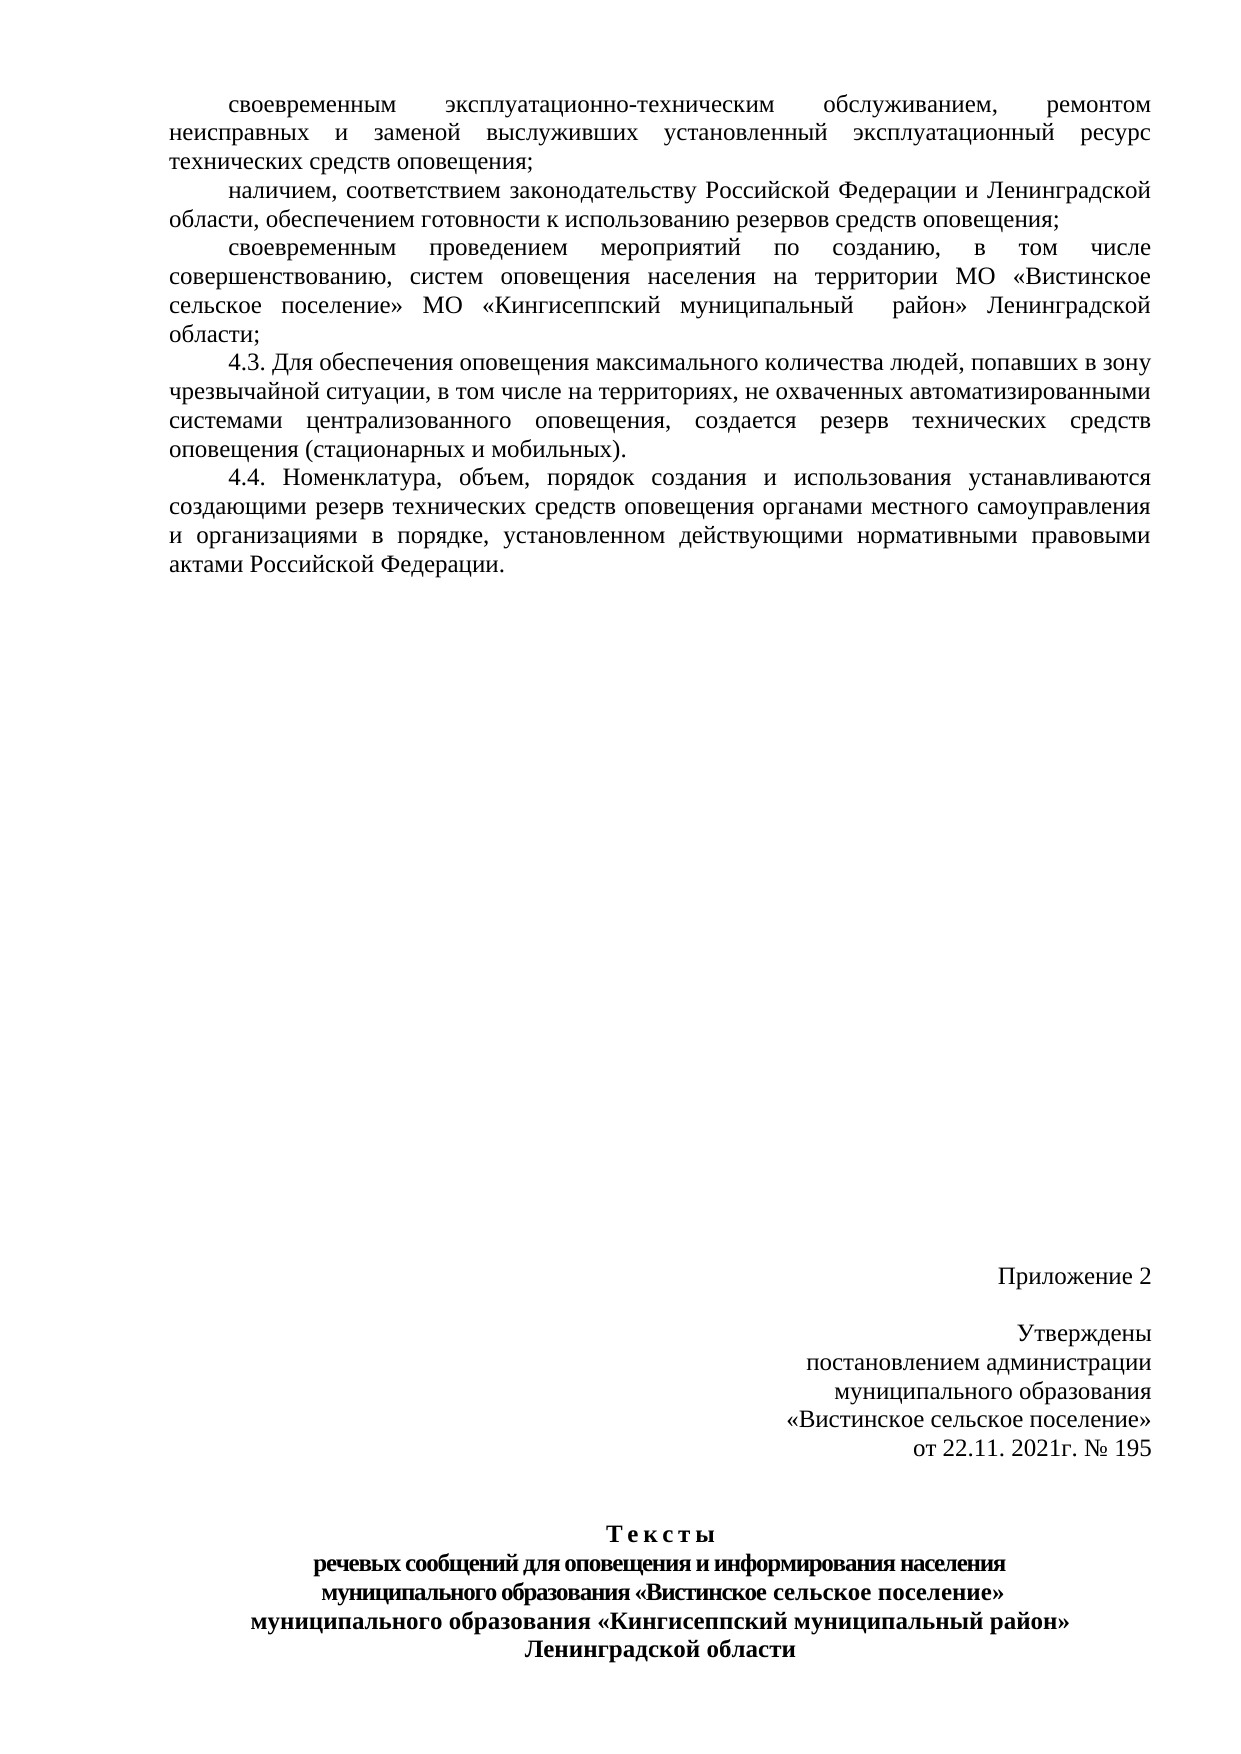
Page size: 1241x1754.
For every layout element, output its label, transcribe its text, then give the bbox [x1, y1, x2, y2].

text Ленинградской области [169, 1634, 1152, 1663]
text своевременным проведением мероприятий по созданию, в том числе совершенствованию, систем оповещения населения на территории МО «Вистинское сельское поселение» МО «Кингисеппский муниципальный район» Ленинградской области; [169, 232, 1152, 347]
text Тексты [169, 1519, 1152, 1548]
text 4.4. Номенклатура, объем, порядок создания и использования устанавливаются создающими резерв технических средств оповещения органами местного самоуправления и организациями в порядке, установленном действующими нормативными правовыми актами Российской Федерации. [169, 462, 1152, 577]
text наличием, соответствием законодательству Российской Федерации и Ленинградской области, обеспечением готовности к использованию резервов средств оповещения; [169, 175, 1152, 232]
text 4.3. Для обеспечения оповещения максимального количества людей, попавших в зону чрезвычайной ситуации, в том числе на территориях, не охваченных автоматизированными системами централизованного оповещения, создается резерв технических средств оповещения (стационарных и мобильных). [169, 347, 1152, 462]
text «Вистинское сельское поселение» от 22.11. 2021г. № 195 [169, 1404, 1152, 1462]
text Приложение 2 [169, 1261, 1152, 1289]
text муниципального образования «Вистинское сельское поселение» муниципального образования «Кингисеппский муниципальный район» [169, 1577, 1152, 1634]
text своевременным эксплуатационно-техническим обслуживанием, ремонтом неисправных и заменой выслуживших установленный эксплуатационный ресурс технических средств оповещения; [169, 89, 1152, 175]
text постановлением администрации [169, 1347, 1152, 1376]
text Утверждены [169, 1318, 1152, 1347]
text муниципального образования [169, 1376, 1152, 1404]
text речевых сообщений для оповещения и информирования населения [169, 1548, 1152, 1577]
